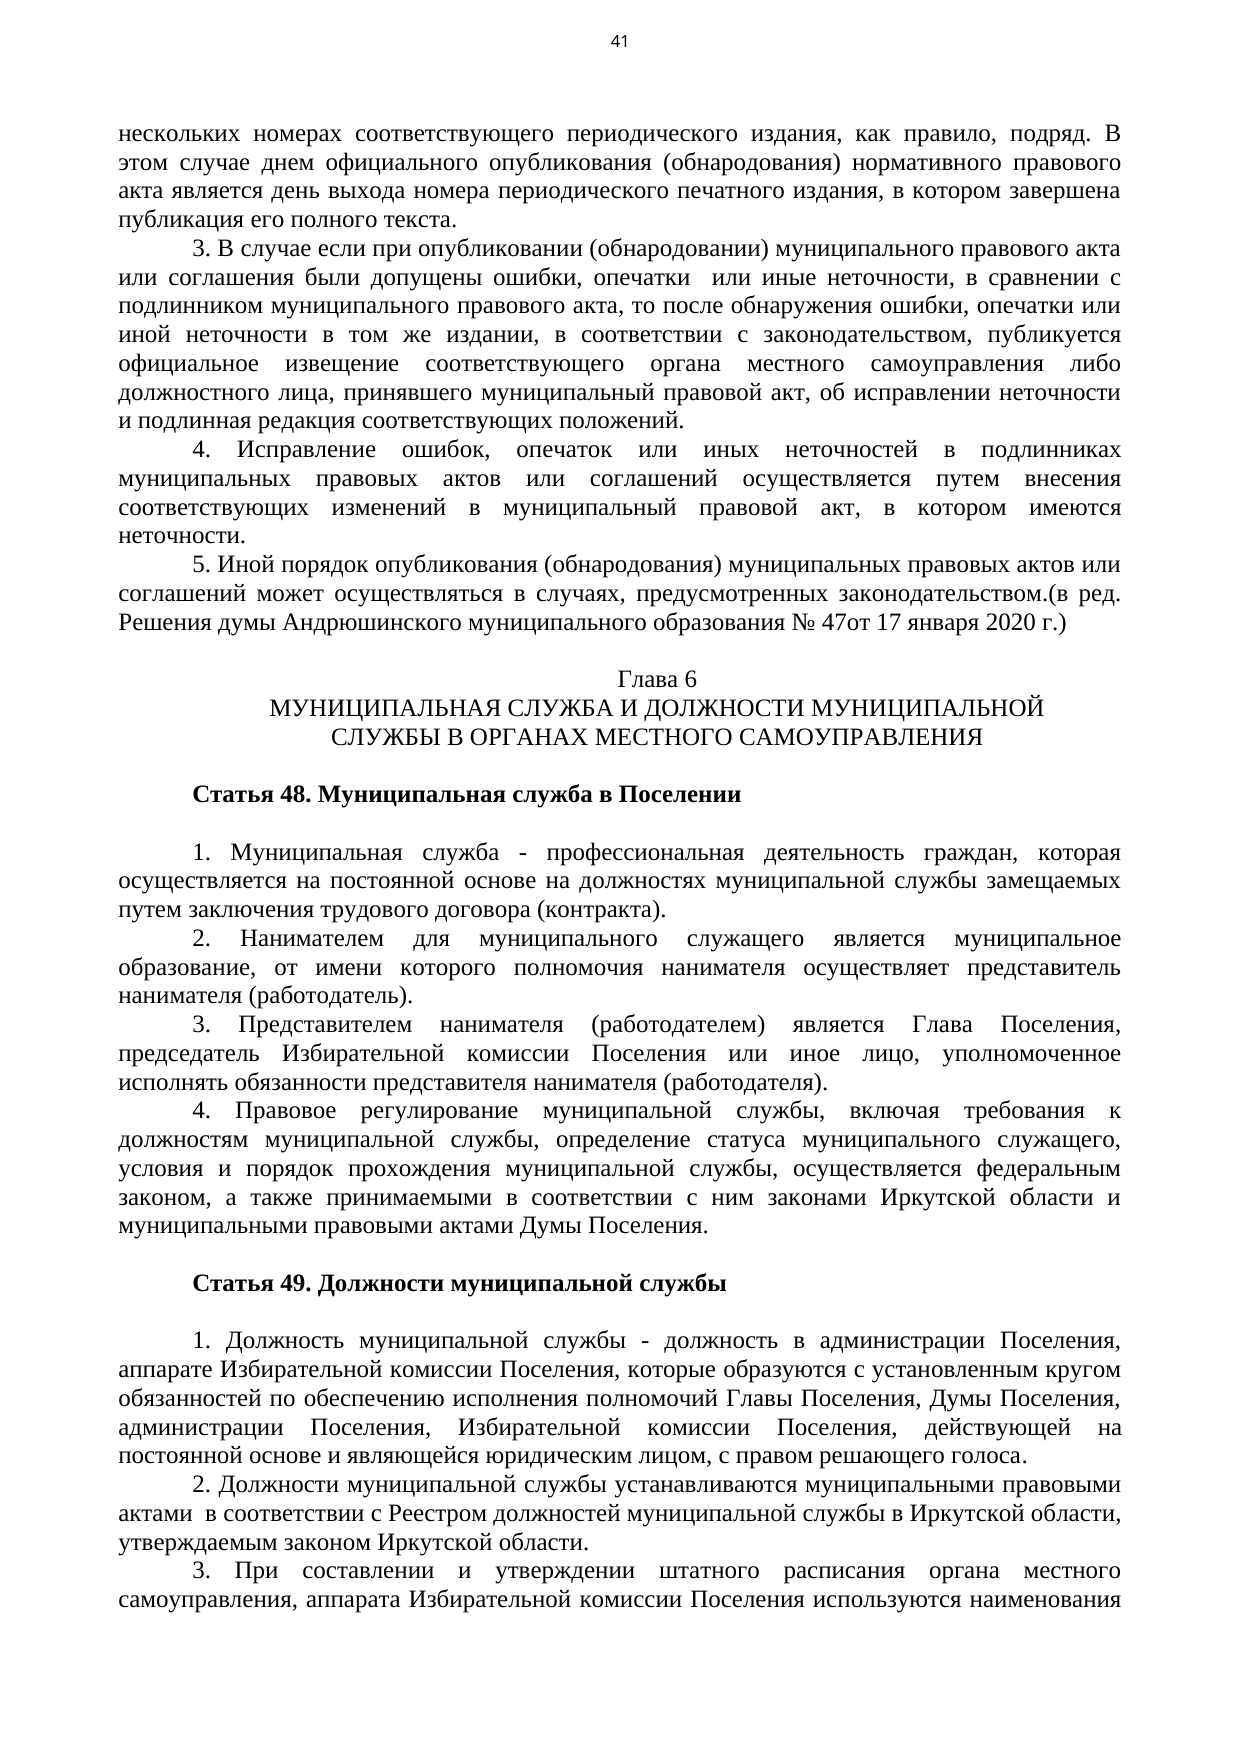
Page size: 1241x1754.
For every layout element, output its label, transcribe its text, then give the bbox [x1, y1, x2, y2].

text СЛУЖБЫ В ОРГАНАХ МЕСТНОГО САМОУПРАВЛЕНИЯ [118, 722, 1122, 751]
text 4. Исправление ошибок, опечаток или иных неточностей в подлинниках муниципальных правовых актов или соглашений осуществляется путем внесения соответствующих изменений в муниципальный правовой акт, в котором имеются неточности. [118, 434, 1122, 549]
text 5. Иной порядок опубликования (обнародования) муниципальных правовых актов или соглашений может осуществляться в случаях, предусмотренных законодательством.(в ред. Решения думы Андрюшинского муниципального образования № 47от 17 января 2020 г.) [118, 549, 1122, 636]
text МУНИЦИПАЛЬНАЯ СЛУЖБА И ДОЛЖНОСТИ МУНИЦИПАЛЬНОЙ [118, 693, 1122, 722]
text 4. Правовое регулирование муниципальной службы, включая требования к должностям муниципальной службы, определение статуса муниципального служащего, условия и порядок прохождения муниципальной службы, осуществляется федеральным законом, а также принимаемыми в соответствии с ним законами Иркутской области и муниципальными правовыми актами Думы Поселения. [118, 1096, 1122, 1239]
text 3. Представителем нанимателя (работодателем) является Глава Поселения, председатель Избирательной комиссии Поселения или иное лицо, уполномоченное исполнять обязанности представителя нанимателя (работодателя). [118, 1009, 1122, 1096]
text Глава 6 [118, 664, 1122, 693]
text Статья 48. Муниципальная служба в Поселении [118, 779, 1122, 808]
text 2. Нанимателем для муниципального служащего является муниципальное образование, от имени которого полномочия нанимателя осуществляет представитель нанимателя (работодатель). [118, 923, 1122, 1009]
text 2. Должности муниципальной службы устанавливаются муниципальными правовыми актами в соответствии с Реестром должностей муниципальной службы в Иркутской области, утверждаемым законом Иркутской области. [118, 1469, 1122, 1556]
text 1. Должность муниципальной службы - должность в администрации Поселения, аппарате Избирательной комиссии Поселения, которые образуются с установленным кругом обязанностей по обеспечению исполнения полномочий Главы Поселения, Думы Поселения, администрации Поселения, Избирательной комиссии Поселения, действующей на постоянной основе и являющейся юридическим лицом, с правом решающего голоса. [118, 1326, 1122, 1469]
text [118, 118, 1122, 233]
text 3. В случае если при опубликовании (обнародовании) муниципального правового акта или соглашения были допущены ошибки, опечатки или иные неточности, в сравнении с подлинником муниципального правового акта, то после обнаружения ошибки, опечатки или иной неточности в том же издании, в соответствии с законодательством, публикуется официальное извещение соответствующего органа местного самоуправления либо должностного лица, принявшего муниципальный правовой акт, об исправлении неточности и подлинная редакция соответствующих положений. [118, 233, 1122, 434]
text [118, 1556, 1122, 1613]
text Статья 49. Должности муниципальной службы [118, 1268, 1122, 1297]
text 1. Муниципальная служба - профессиональная деятельность граждан, которая осуществляется на постоянной основе на должностях муниципальной службы замещаемых путем заключения трудового договора (контракта). [118, 837, 1122, 923]
